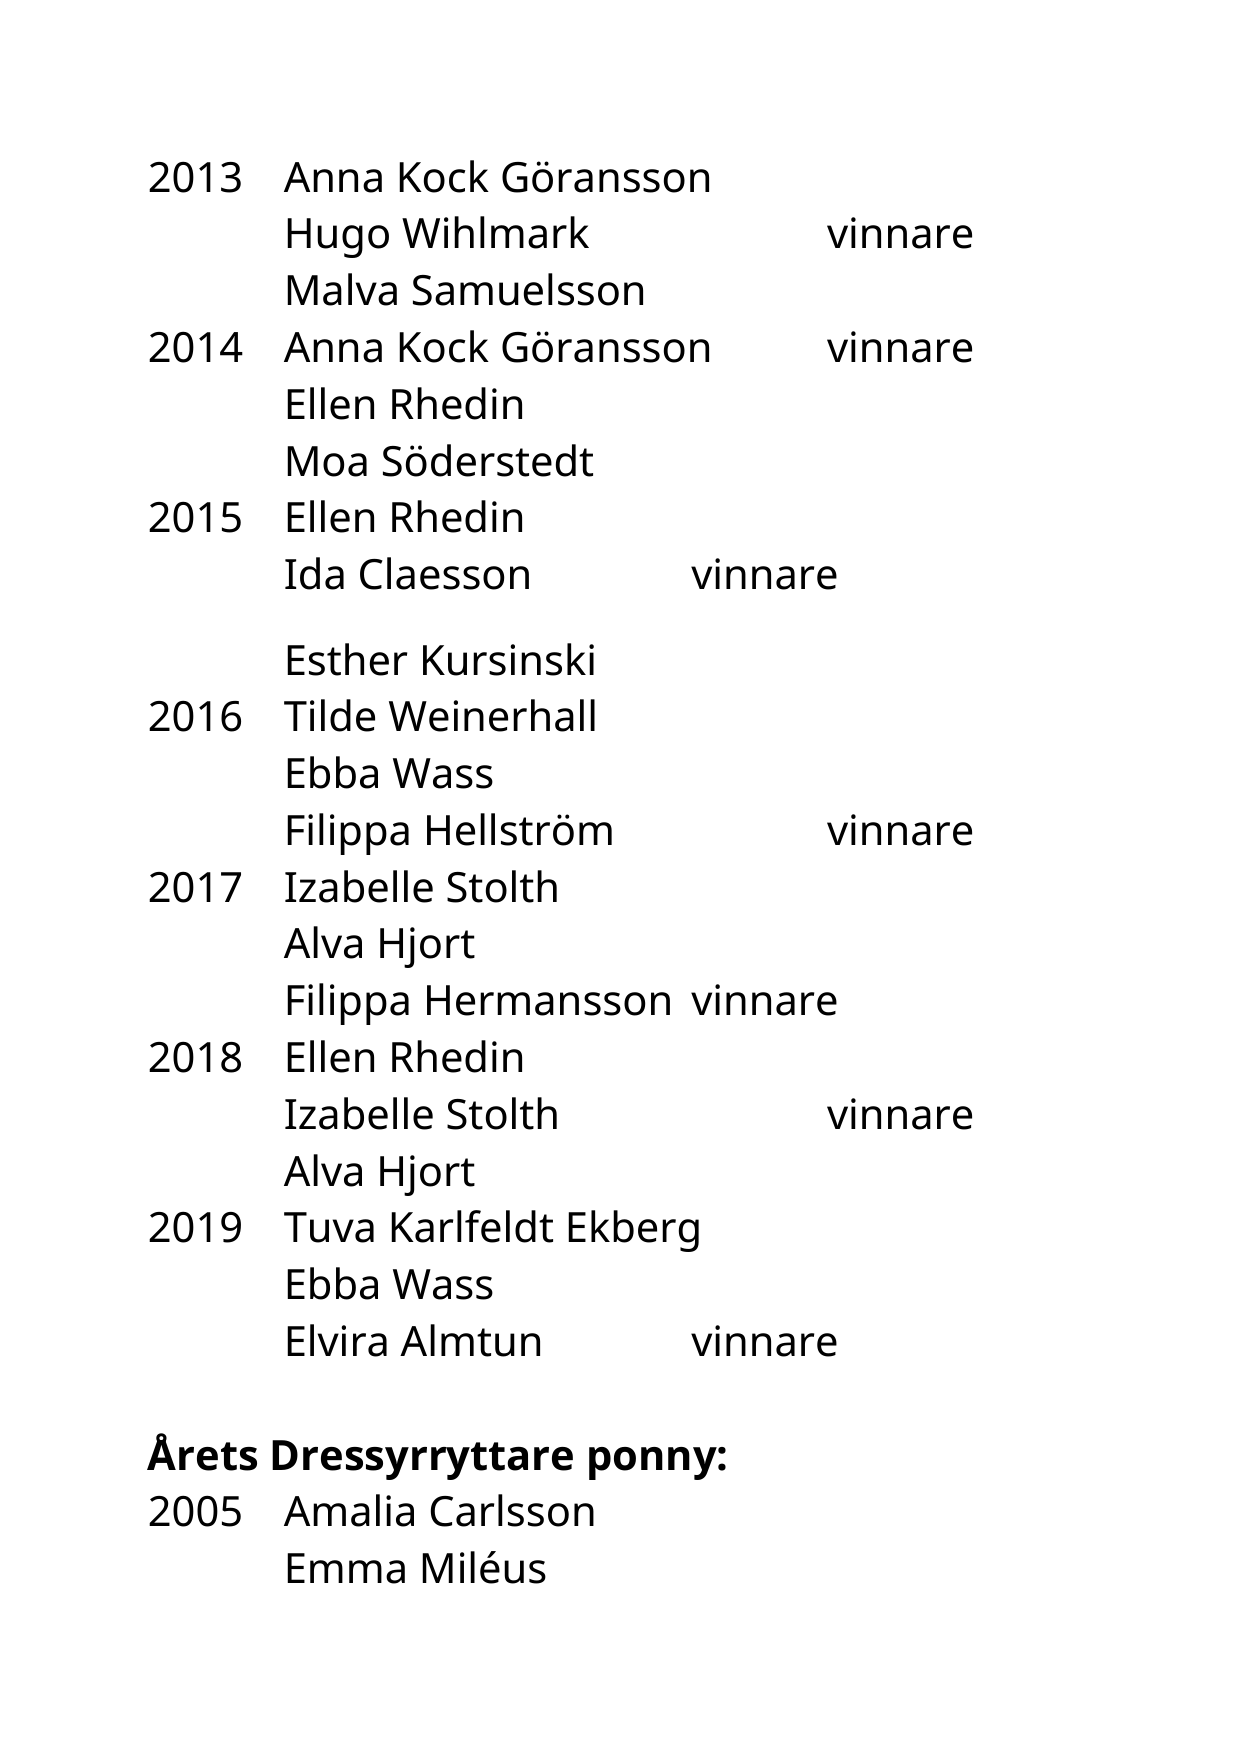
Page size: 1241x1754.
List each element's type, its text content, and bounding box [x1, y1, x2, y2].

text Alva Hjort [148, 1141, 1093, 1198]
text Izabelle Stolth vinnare [148, 1085, 1093, 1141]
text Filippa Hermansson vinnare [148, 971, 1093, 1028]
text Esther Kursinski [148, 631, 1093, 687]
text Ida Claesson vinnare [148, 545, 1093, 602]
text Moa Söderstedt [148, 431, 1093, 488]
text 2005 [148, 1482, 1093, 1539]
text Ebba Wass [148, 1255, 1093, 1312]
text 2018 Ellen Rhedin [148, 1028, 1093, 1085]
text 2017 Izabelle Stolth [148, 858, 1093, 914]
text Elvira Almtun vinnare [148, 1312, 1093, 1368]
text 2013 Anna Kock Göransson [148, 148, 1093, 204]
text 2015 Ellen Rhedin [148, 488, 1093, 545]
text 2016 Tilde Weinerhall [148, 687, 1093, 744]
text 2019 Tuva Karlfeldt Ekberg [148, 1198, 1093, 1255]
text Hugo Wihlmark vinnare [148, 204, 1093, 261]
text Filippa Hellström vinnare [148, 801, 1093, 858]
text Ebba Wass [148, 744, 1093, 801]
text Ellen Rhedin [148, 375, 1093, 431]
text Malva Samuelsson [148, 261, 1093, 318]
text 2014 Anna Kock Göransson vinnare [148, 318, 1093, 375]
text Årets Dressyrryttare ponny: [148, 1425, 1093, 1482]
text Alva Hjort [148, 914, 1093, 971]
